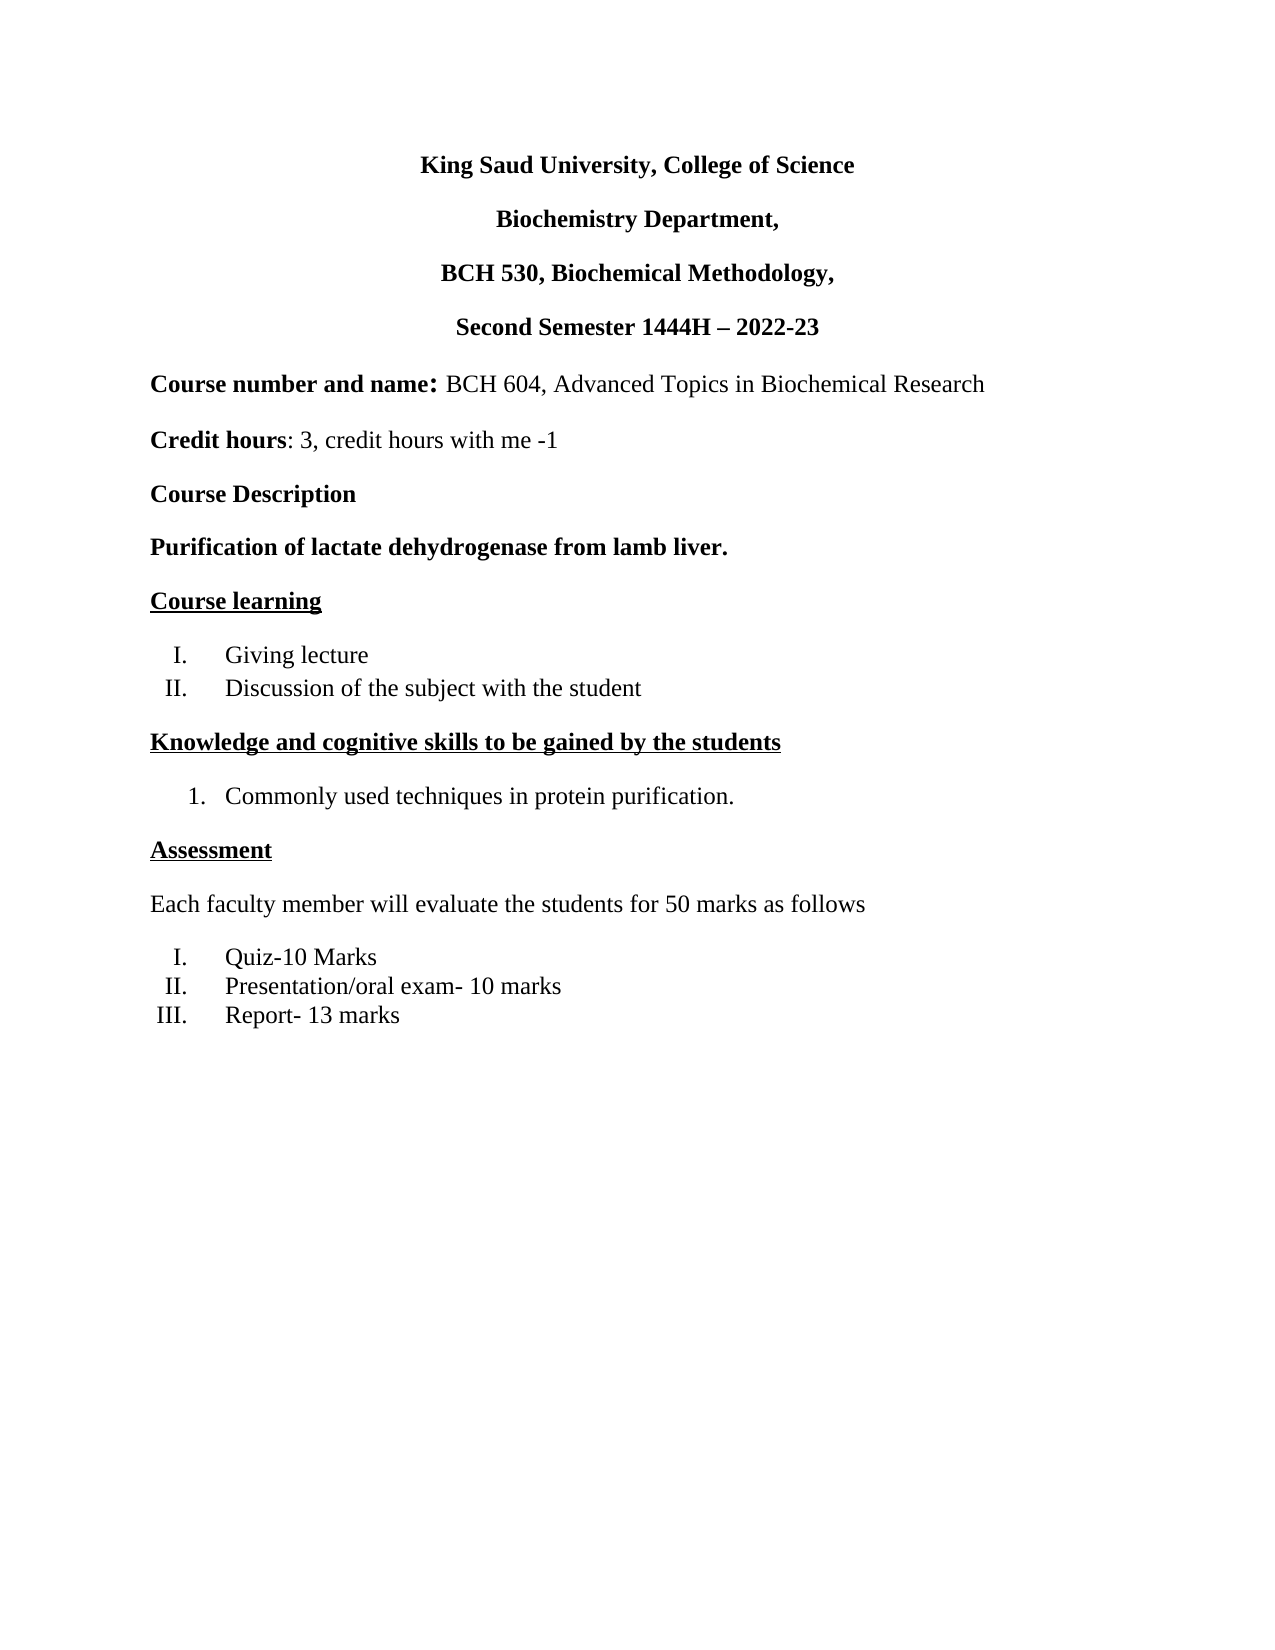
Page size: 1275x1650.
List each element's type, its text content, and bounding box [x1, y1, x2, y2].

text Purification of lactate dehydrogenase from lamb liver. [150, 532, 1125, 561]
text Assessment [150, 835, 1125, 863]
list Commonly used techniques in protein purification. [187, 781, 1125, 810]
text Course number and name: BCH 604, Advanced Topics in Biochemical Research [150, 365, 1125, 399]
list Giving lecture [187, 640, 1125, 669]
text Each faculty member will evaluate the students for 50 marks as follows [150, 889, 1125, 917]
text Course Description [150, 479, 1125, 507]
text Second Semester 1444H – 2022-23 [150, 312, 1125, 340]
text Biochemistry Department, [150, 204, 1125, 233]
list Quiz-10 Marks [187, 942, 1125, 971]
text BCH 530, Biochemical Methodology, [150, 258, 1125, 286]
list Presentation/oral exam- 10 marks [187, 971, 1125, 1000]
text King Saud University, College of Science [150, 150, 1125, 179]
list Report- 13 marks [187, 1000, 1125, 1029]
text Knowledge and cognitive skills to be gained by the students [150, 727, 1125, 756]
list Discussion of the subject with the student [187, 673, 1125, 702]
text Course learning [150, 586, 1125, 615]
text Credit hours: 3, credit hours with me -1 [150, 425, 1125, 453]
